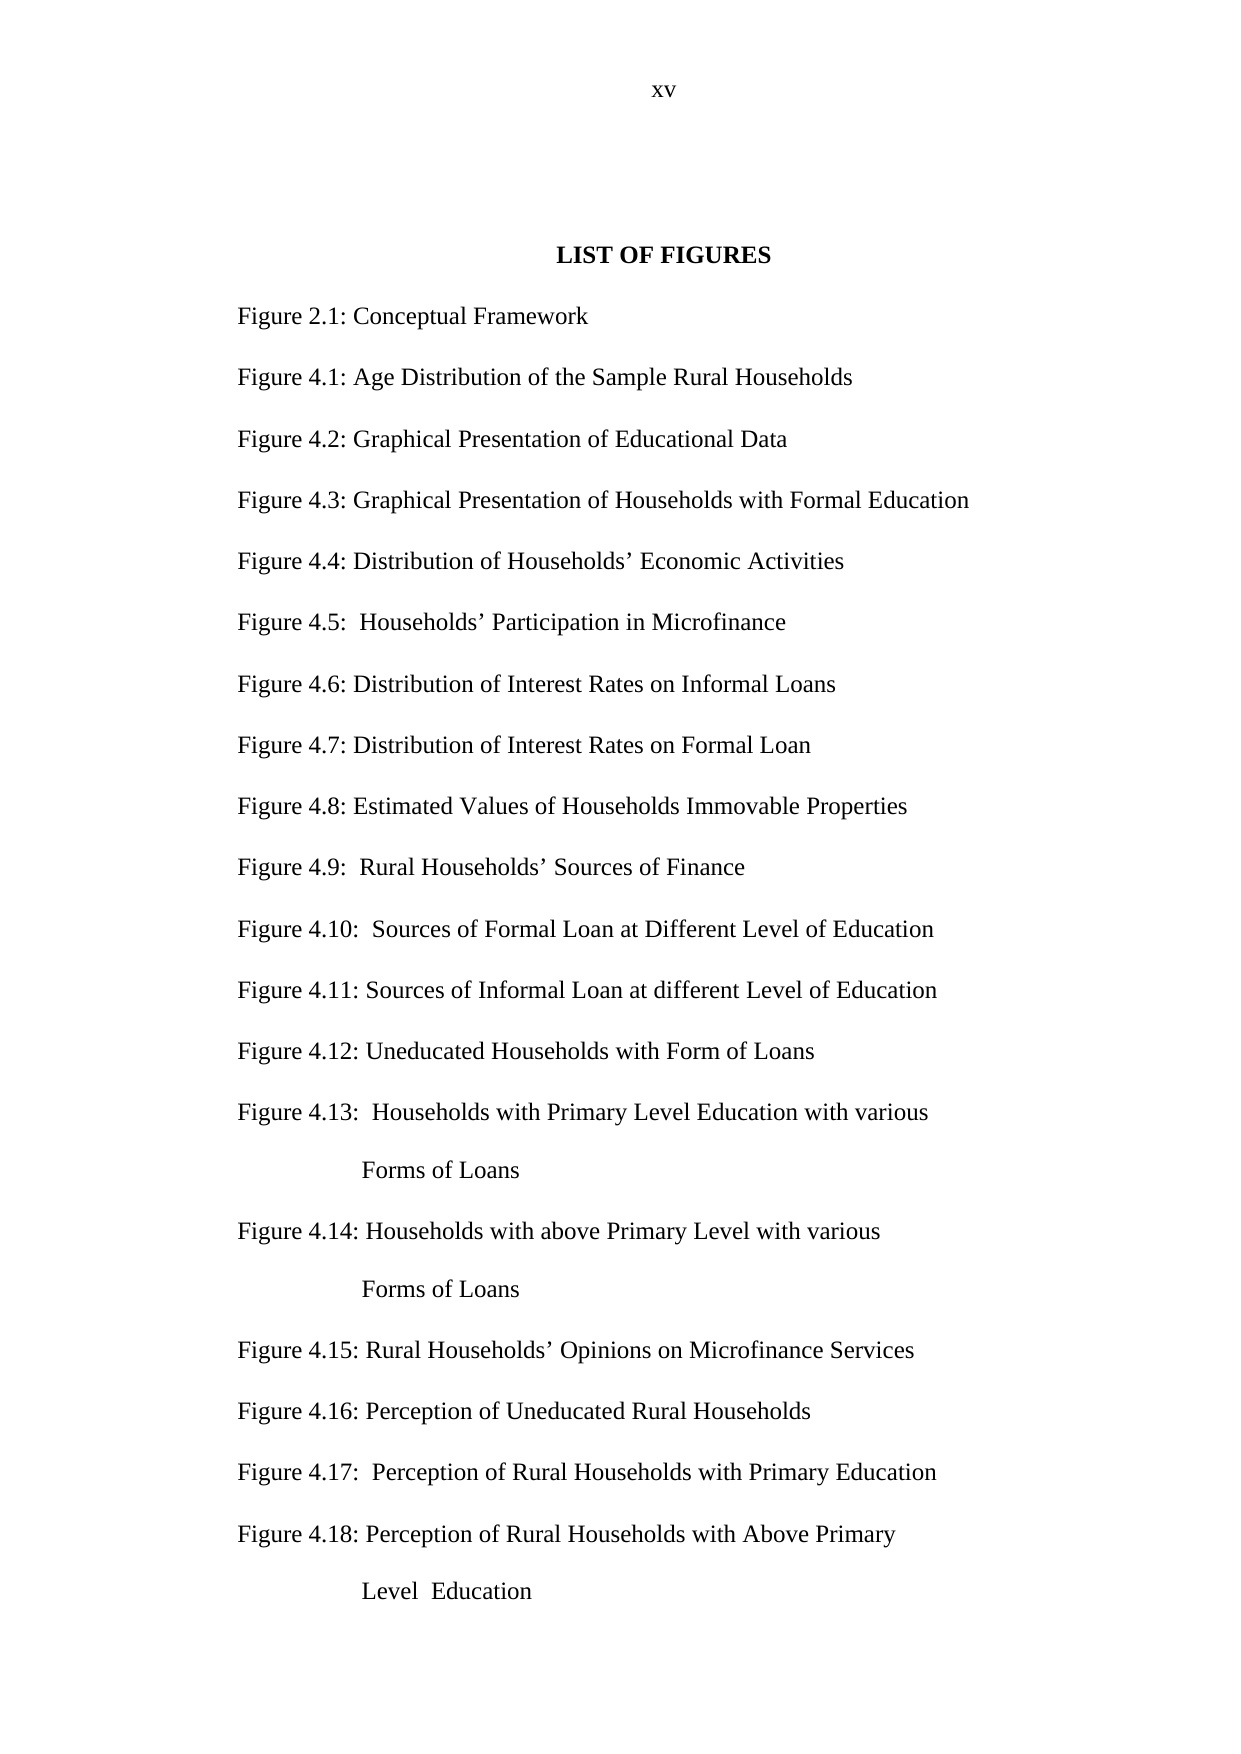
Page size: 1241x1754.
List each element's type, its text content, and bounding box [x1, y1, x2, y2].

text Figure 4.16: Perception of Uneducated Rural Households 91 [237, 1396, 1090, 1425]
text Figure 4.18: Perception of Rural Households with Above Primary Level Education 91 [237, 1519, 1090, 1605]
text Figure 4.14: Households with above Primary Level with various Forms of Loans 79 [237, 1216, 1090, 1302]
text Figure 4.2: Graphical Presentation of Educational Data 48 [237, 424, 1090, 452]
text Figure 4.4: Distribution of Households’ Economic Activities 49 [237, 546, 1090, 575]
text Figure 4.11: Sources of Informal Loan at different Level of Education 78 [237, 975, 1090, 1004]
text Figure 4.17: Perception of Rural Households with Primary Education 91 [237, 1457, 1090, 1486]
text Figure 4.13: Households with Primary Level Education with various Forms of Loans 79 [237, 1097, 1090, 1184]
text Figure 4.8: Estimated Values of Households Immovable Properties 63 [237, 791, 1090, 820]
text Figure 4.1: Age Distribution of the Sample Rural Households 44 [237, 362, 1090, 391]
text Figure 4.10: Sources of Formal Loan at Different Level of Education 77 [237, 914, 1090, 942]
text Figure 4.9: Rural Households’ Sources of Finance 74 [237, 852, 1090, 881]
text Figure 2.1: Conceptual Framework 32 [237, 301, 1090, 330]
text LIST OF FIGURES [237, 240, 1090, 269]
text Figure 4.7: Distribution of Interest Rates on Formal Loan 57 [237, 730, 1090, 759]
text Figure 4.5: Households’ Participation in Microfinance 51 [237, 607, 1090, 636]
text Figure 4.12: Uneducated Households with Form of Loans 78 [237, 1036, 1090, 1065]
text Figure 4.6: Distribution of Interest Rates on Informal Loans 56 [237, 669, 1090, 697]
text Figure 4.3: Graphical Presentation of Households with Formal Education 48 [237, 485, 1090, 514]
text Figure 4.15: Rural Households’ Opinions on Microfinance Services 87 [237, 1335, 1090, 1364]
